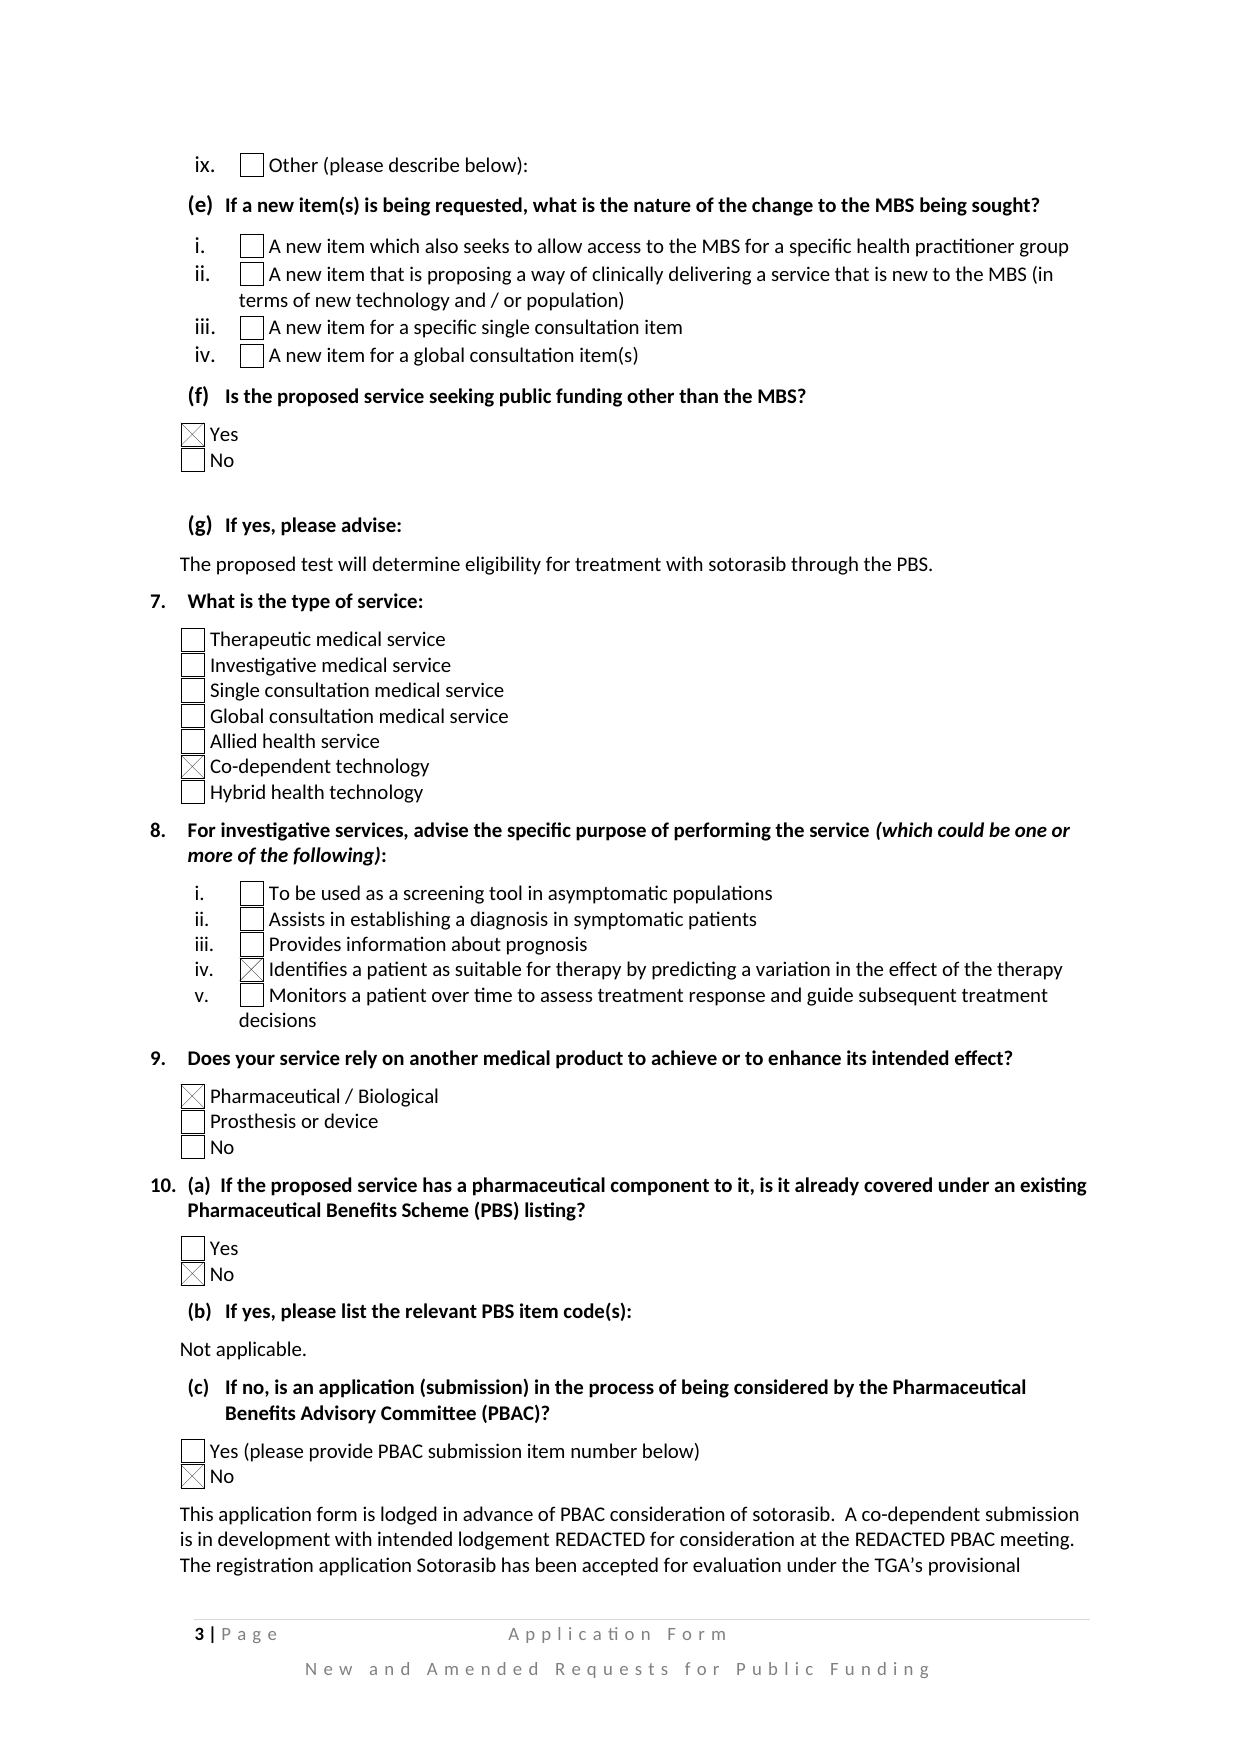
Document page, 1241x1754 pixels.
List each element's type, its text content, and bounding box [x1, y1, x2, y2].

text Prosthesis or device [179, 1109, 1090, 1134]
text The proposed test will determine eligibility for treatment with sotorasib through the PBS. [179, 551, 1090, 576]
text Global consultation medical service [179, 703, 1090, 728]
list To be used as a screening tool in asymptomatic populations [194, 880, 1090, 906]
list Provides information about prognosis [194, 931, 1090, 957]
subtitle For investigative services, advise the specific purpose of performing the service (which could be one or more of the following): [150, 817, 1090, 868]
text No [204, 1261, 1090, 1286]
list A new item for a specific single consultation item [194, 312, 1090, 341]
list Identifies a patient as suitable for therapy by predicting a variation in the effect of the therapy [263, 957, 1090, 982]
subtitle If a new item(s) is being requested, what is the nature of the change to the MBS being sought? [187, 191, 1090, 218]
text Yes [204, 422, 1090, 447]
text Co-dependent technology [204, 754, 1090, 779]
text No [179, 1134, 1090, 1159]
text Not applicable. [179, 1337, 1090, 1362]
subtitle If yes, please advise: [187, 510, 1090, 538]
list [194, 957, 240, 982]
subtitle If yes, please list the relevant PBS item code(s): [187, 1299, 1090, 1324]
subtitle If no, is an application (submission) in the process of being considered by the Pharmaceutical Benefits Advisory Committee (PBAC)? [187, 1374, 1090, 1425]
subtitle Does your service rely on another medical product to achieve or to enhance its intended effect? [150, 1045, 1090, 1071]
list Other (please describe below): [194, 150, 1090, 178]
text Yes (please provide PBAC submission item number below) [179, 1438, 1090, 1463]
text Allied health service [179, 728, 1090, 754]
list A new item that is proposing a way of clinically delivering a service that is new to the MBS (in terms of new technology and / or population) [194, 259, 1090, 312]
text Investigative medical service [179, 652, 1090, 677]
text Pharmaceutical / Biological [179, 1083, 1090, 1109]
text Therapeutic medical service [179, 627, 1090, 652]
subtitle Is the proposed service seeking public funding other than the MBS? [187, 381, 1090, 409]
text No [179, 447, 1090, 472]
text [179, 1501, 1090, 1577]
text Single consultation medical service [179, 677, 1090, 703]
list A new item for a global consultation item(s) [194, 341, 1090, 368]
text Hybrid health technology [179, 779, 1090, 804]
list Assists in establishing a diagnosis in symptomatic patients [194, 906, 1090, 931]
list Monitors a patient over time to assess treatment response and guide subsequent treatment decisions [194, 982, 1090, 1033]
subtitle What is the type of service: [150, 589, 1090, 614]
list A new item which also seeks to allow access to the MBS for a specific health practitioner group [194, 231, 1090, 259]
subtitle (a) If the proposed service has a pharmaceutical component to it, is it already covered under an existing Pharmaceutical Benefits Scheme (PBS) listing? [150, 1172, 1090, 1223]
text No [179, 1463, 1090, 1489]
text Yes [179, 1235, 1090, 1261]
